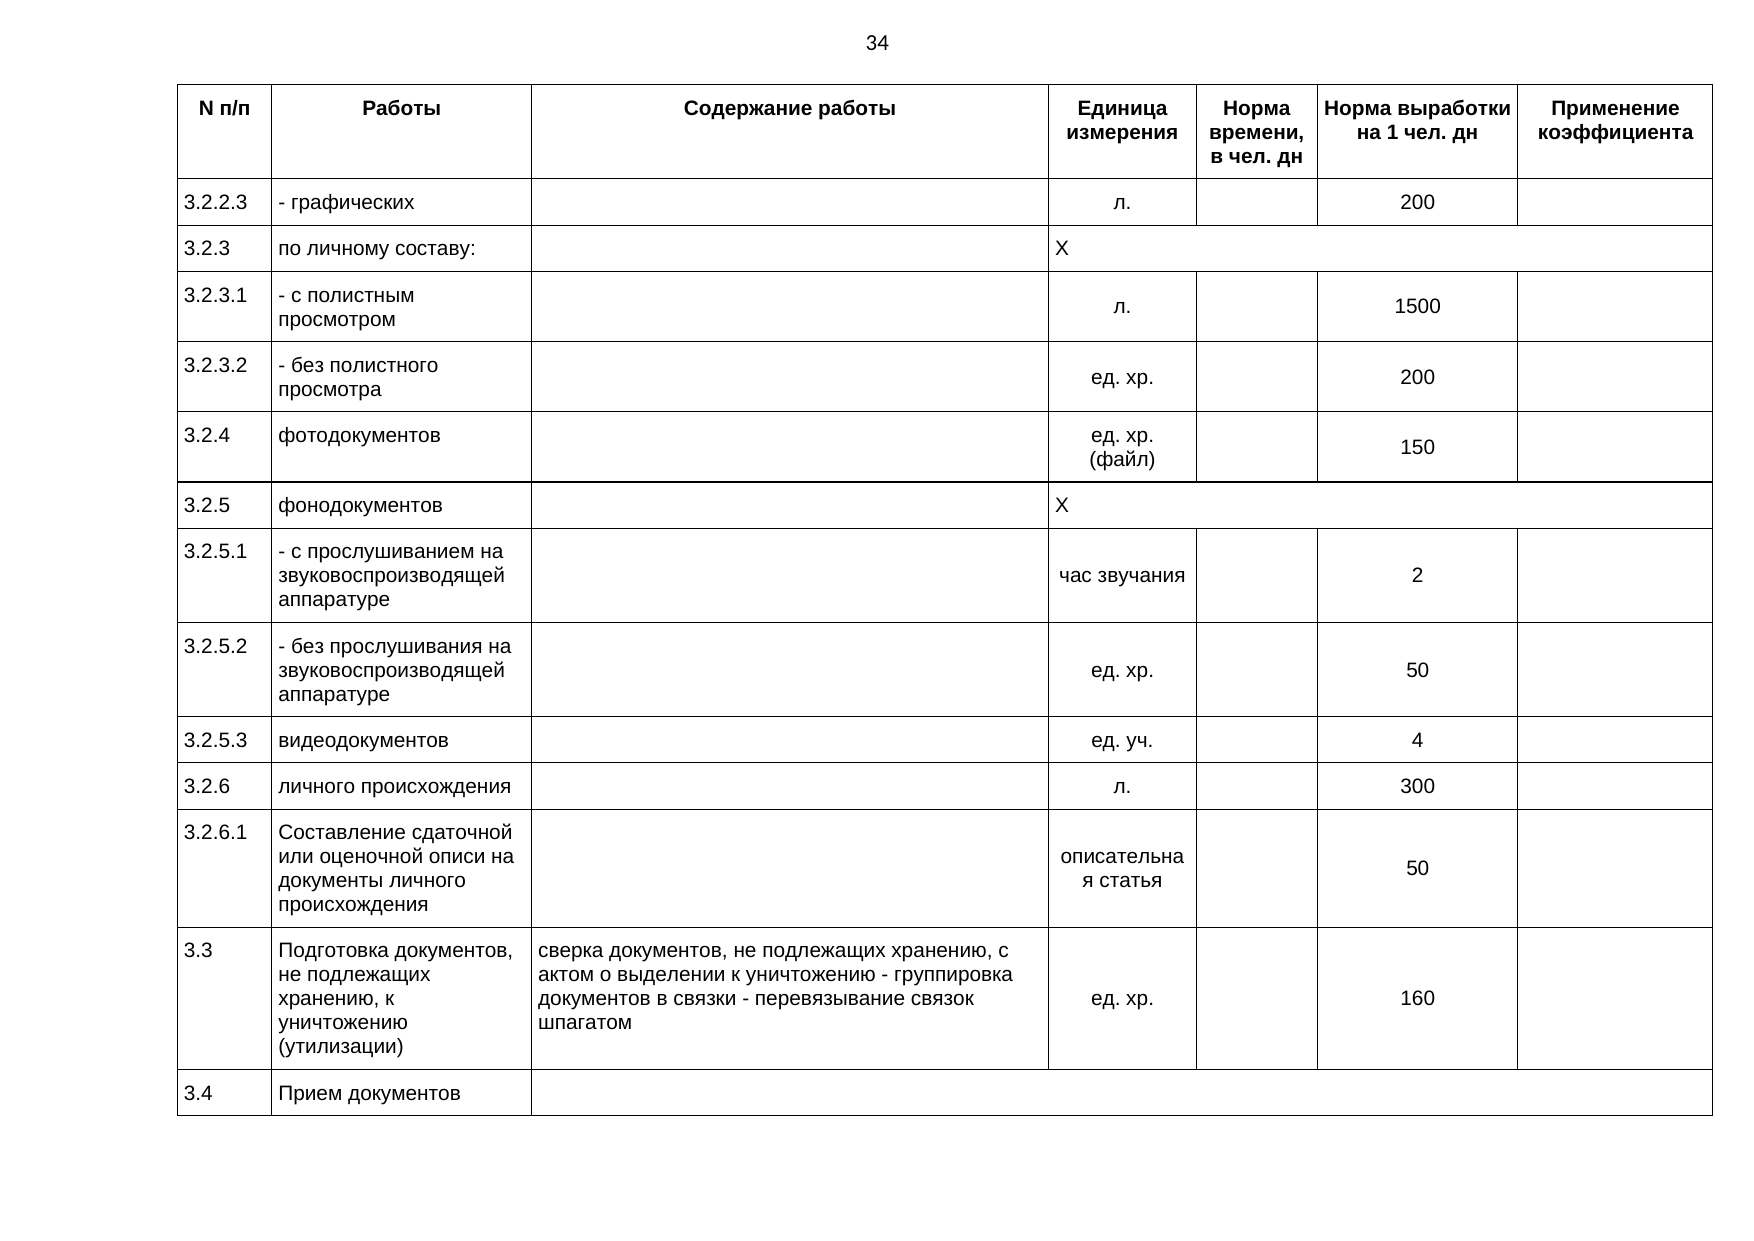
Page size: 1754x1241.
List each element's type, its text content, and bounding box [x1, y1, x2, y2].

table_cell [532, 717, 1048, 762]
table_cell ед. хр. (файл) [1049, 412, 1196, 481]
table_cell ед. уч. [1049, 717, 1196, 762]
table_cell [1197, 529, 1317, 622]
table_cell [1518, 179, 1712, 224]
table_cell ед. хр. [1049, 623, 1196, 716]
table_cell [1518, 928, 1712, 1069]
table_cell 3.2.5 [178, 483, 271, 528]
table_cell личного происхождения [272, 763, 531, 808]
table_cell [532, 412, 1048, 481]
table_cell [532, 810, 1048, 927]
table_cell описательная статья [1049, 810, 1196, 927]
table_cell [532, 226, 1048, 271]
table_cell [1518, 623, 1712, 716]
table_header Содержание работы [532, 85, 1048, 178]
table_cell 160 [1318, 928, 1517, 1069]
table_cell по личному составу: [272, 226, 531, 271]
table_cell [1197, 763, 1317, 808]
table_cell [1197, 412, 1317, 481]
table_cell [1518, 412, 1712, 481]
table_cell 3.3 [178, 928, 271, 1069]
table_cell 50 [1318, 623, 1517, 716]
table_header Работы [272, 85, 531, 178]
table_cell [1518, 717, 1712, 762]
table_cell 3.2.3 [178, 226, 271, 271]
table_cell л. [1049, 763, 1196, 808]
table_cell [532, 342, 1048, 411]
table_cell 3.2.2.3 [178, 179, 271, 224]
table_cell сверка документов, не подлежащих хранению, с актом о выделении к уничтожению - группировка документов в связки - перевязывание связок шпагатом [532, 928, 1048, 1069]
table_cell Составление сдаточной или оценочной описи на документы личного происхождения [272, 810, 531, 927]
table_cell 3.2.4 [178, 412, 271, 481]
table_cell фонодокументов [272, 483, 531, 528]
table_cell [1197, 342, 1317, 411]
table_cell ед. хр. [1049, 342, 1196, 411]
table_cell - с полистным просмотром [272, 272, 531, 341]
table_cell 3.2.6.1 [178, 810, 271, 927]
table_header Применение коэффициента [1518, 85, 1712, 178]
table_cell л. [1049, 272, 1196, 341]
table_cell [532, 483, 1048, 528]
table_cell [1518, 342, 1712, 411]
table_cell ед. хр. [1049, 928, 1196, 1069]
table_cell 4 [1318, 717, 1517, 762]
table_cell - с прослушиванием на звуковоспроизводящей аппаратуре [272, 529, 531, 622]
table_cell [1518, 272, 1712, 341]
table_cell Прием документов [272, 1070, 531, 1115]
table_cell 3.4 [178, 1070, 271, 1115]
table_cell [1518, 763, 1712, 808]
table_cell 1500 [1318, 272, 1517, 341]
table_cell [532, 179, 1048, 224]
table_cell [532, 1070, 1712, 1115]
table_cell 200 [1318, 179, 1517, 224]
table_cell 3.2.5.1 [178, 529, 271, 622]
table_cell 3.2.3.2 [178, 342, 271, 411]
table_cell [532, 272, 1048, 341]
table_cell [1197, 623, 1317, 716]
table_cell 3.2.6 [178, 763, 271, 808]
table_cell [1197, 810, 1317, 927]
table_cell - графических [272, 179, 531, 224]
table_cell 2 [1318, 529, 1517, 622]
table_cell X [1049, 483, 1712, 528]
table_cell 3.2.5.2 [178, 623, 271, 716]
table_cell [1197, 717, 1317, 762]
table_cell [532, 763, 1048, 808]
table_cell л. [1049, 179, 1196, 224]
table_cell [1197, 928, 1317, 1069]
table_cell [532, 529, 1048, 622]
table_cell 200 [1318, 342, 1517, 411]
table_cell - без полистного просмотра [272, 342, 531, 411]
table_header N п/п [178, 85, 271, 178]
table_cell [1518, 529, 1712, 622]
table_header Единица измерения [1049, 85, 1196, 178]
table_cell час звучания [1049, 529, 1196, 622]
table_cell Подготовка документов, не подлежащих хранению, к уничтожению (утилизации) [272, 928, 531, 1069]
table_cell 3.2.3.1 [178, 272, 271, 341]
table_cell видеодокументов [272, 717, 531, 762]
table_cell X [1049, 226, 1712, 271]
table_cell 3.2.5.3 [178, 717, 271, 762]
table_cell [1197, 272, 1317, 341]
table_cell 300 [1318, 763, 1517, 808]
table_cell 150 [1318, 412, 1517, 481]
table_cell - без прослушивания на звуковоспроизводящей аппаратуре [272, 623, 531, 716]
table_header Норма времени, в чел. дн [1197, 85, 1317, 178]
table_cell [1518, 810, 1712, 927]
table_cell [1197, 179, 1317, 224]
table_cell 50 [1318, 810, 1517, 927]
table_header Норма выработки на 1 чел. дн [1318, 85, 1517, 178]
table_cell фотодокументов [272, 412, 531, 481]
table_cell [532, 623, 1048, 716]
